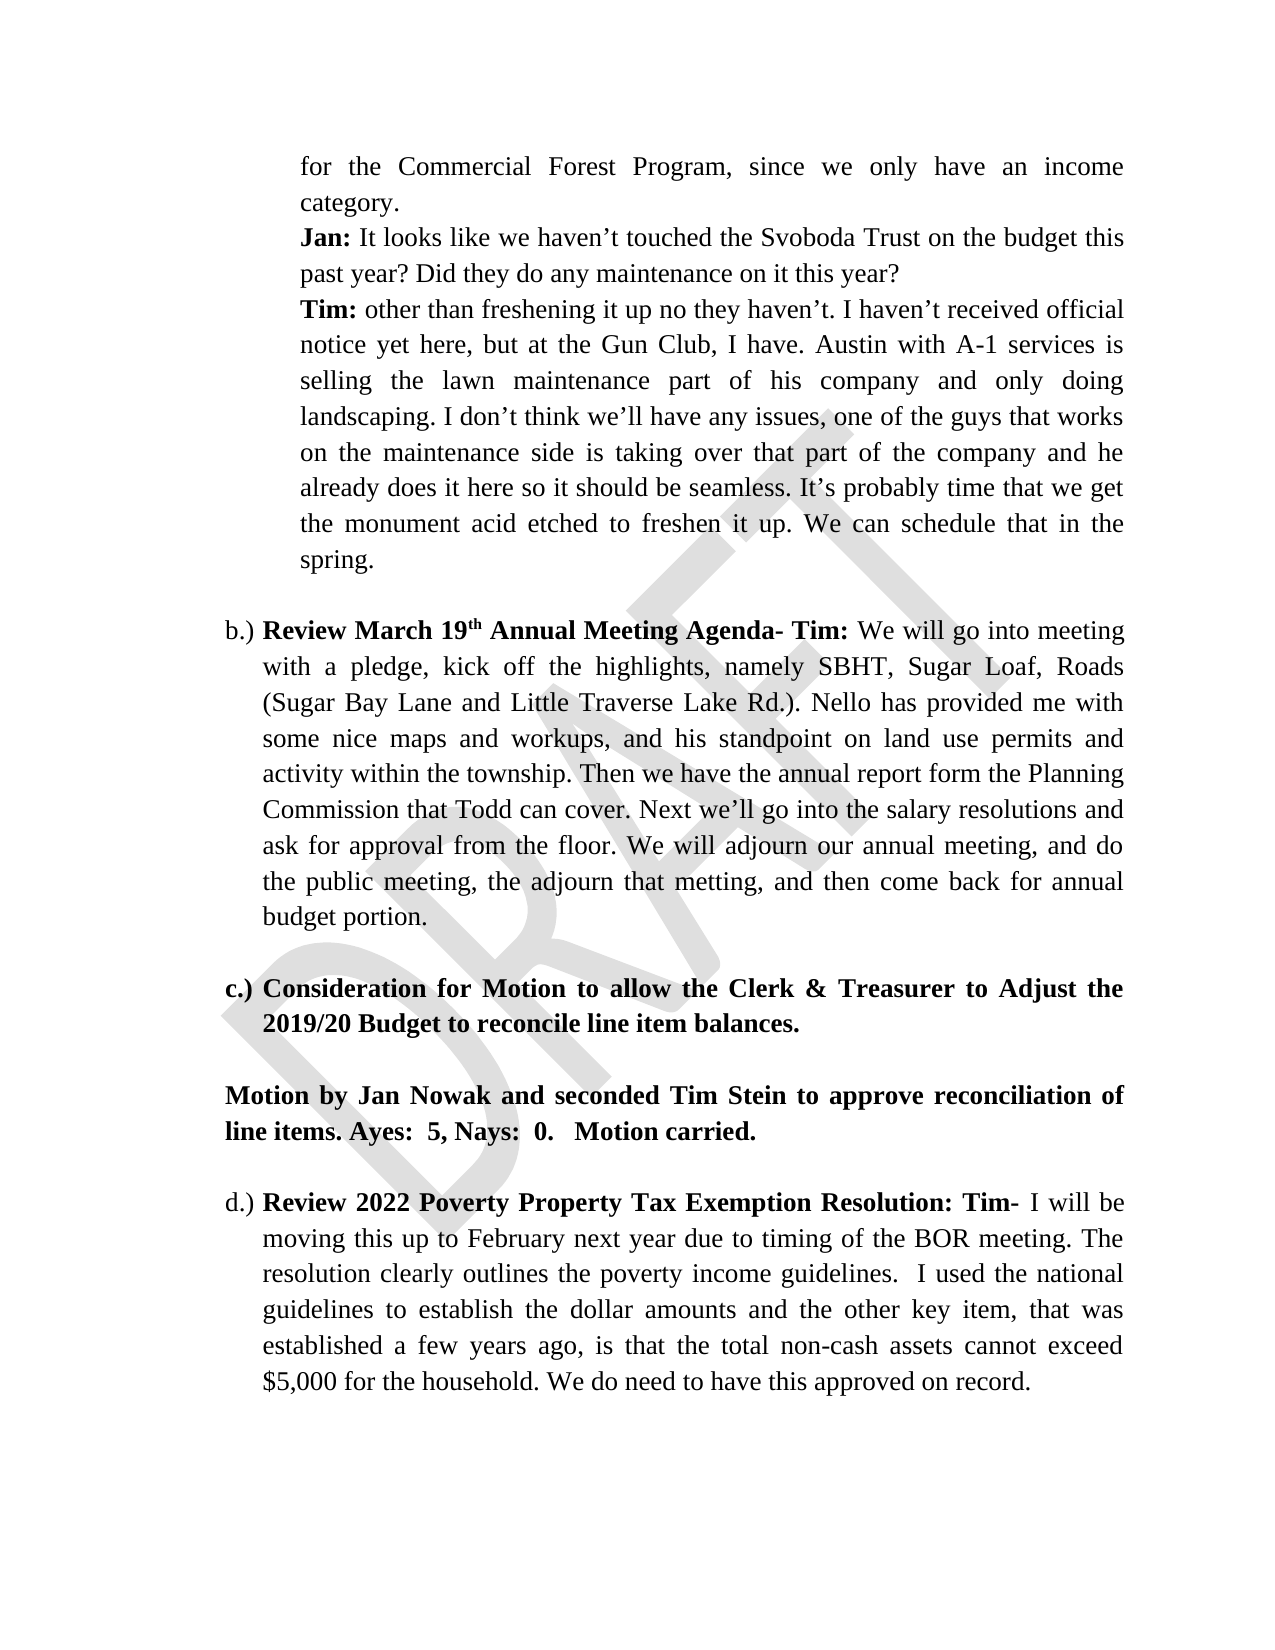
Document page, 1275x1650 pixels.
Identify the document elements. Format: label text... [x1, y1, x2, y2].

list Tim: other than freshening it up no they haven’t. I haven’t received official notice yet here, but at the Gun Club, I have. Austin with A-1 services is selling the lawn maintenance part of his company and only doing landscaping. I don’t think we’ll have any issues, one of the guys that works on the maintenance side is taking over that part of the company and he already does it here so it should be seamless. It’s probably time that we get the monument acid etched to freshen it up. We can schedule that in the spring. [300, 293, 1125, 574]
text Motion by Jan Nowak and seconded Tim Stein to approve reconciliation of line items. Ayes: 5, Nays: 0. Motion carried. [225, 1079, 1125, 1146]
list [300, 150, 1125, 217]
list Consideration for Motion to allow the Clerk & Treasurer to Adjust the 2019/20 Budget to reconcile line item balances. [225, 972, 1125, 1039]
list Jan: It looks like we haven’t touched the Svoboda Trust on the budget this past year? Did they do any maintenance on it this year? [300, 221, 1125, 288]
list Review 2022 Poverty Property Tax Exemption Resolution: Tim- I will be moving this up to February next year due to timing of the BOR meeting. The resolution clearly outlines the poverty income guidelines. I used the national guidelines to establish the dollar amounts and the other key item, that was established a few years ago, is that the total non-cash assets cannot exceed $5,000 for the household. We do need to have this approved on record. [225, 1186, 1125, 1396]
list Review March 19th Annual Meeting Agenda- Tim: We will go into meeting with a pledge, kick off the highlights, namely SBHT, Sugar Loaf, Roads (Sugar Bay Lane and Little Traverse Lake Rd.). Nello has provided me with some nice maps and workups, and his standpoint on land use permits and activity within the township. Then we have the annual report form the Planning Commission that Todd can cover. Next we’ll go into the salary resolutions and ask for approval from the floor. We will adjourn our annual meeting, and do the public meeting, the adjourn that metting, and then come back for annual budget portion. [225, 614, 1125, 931]
